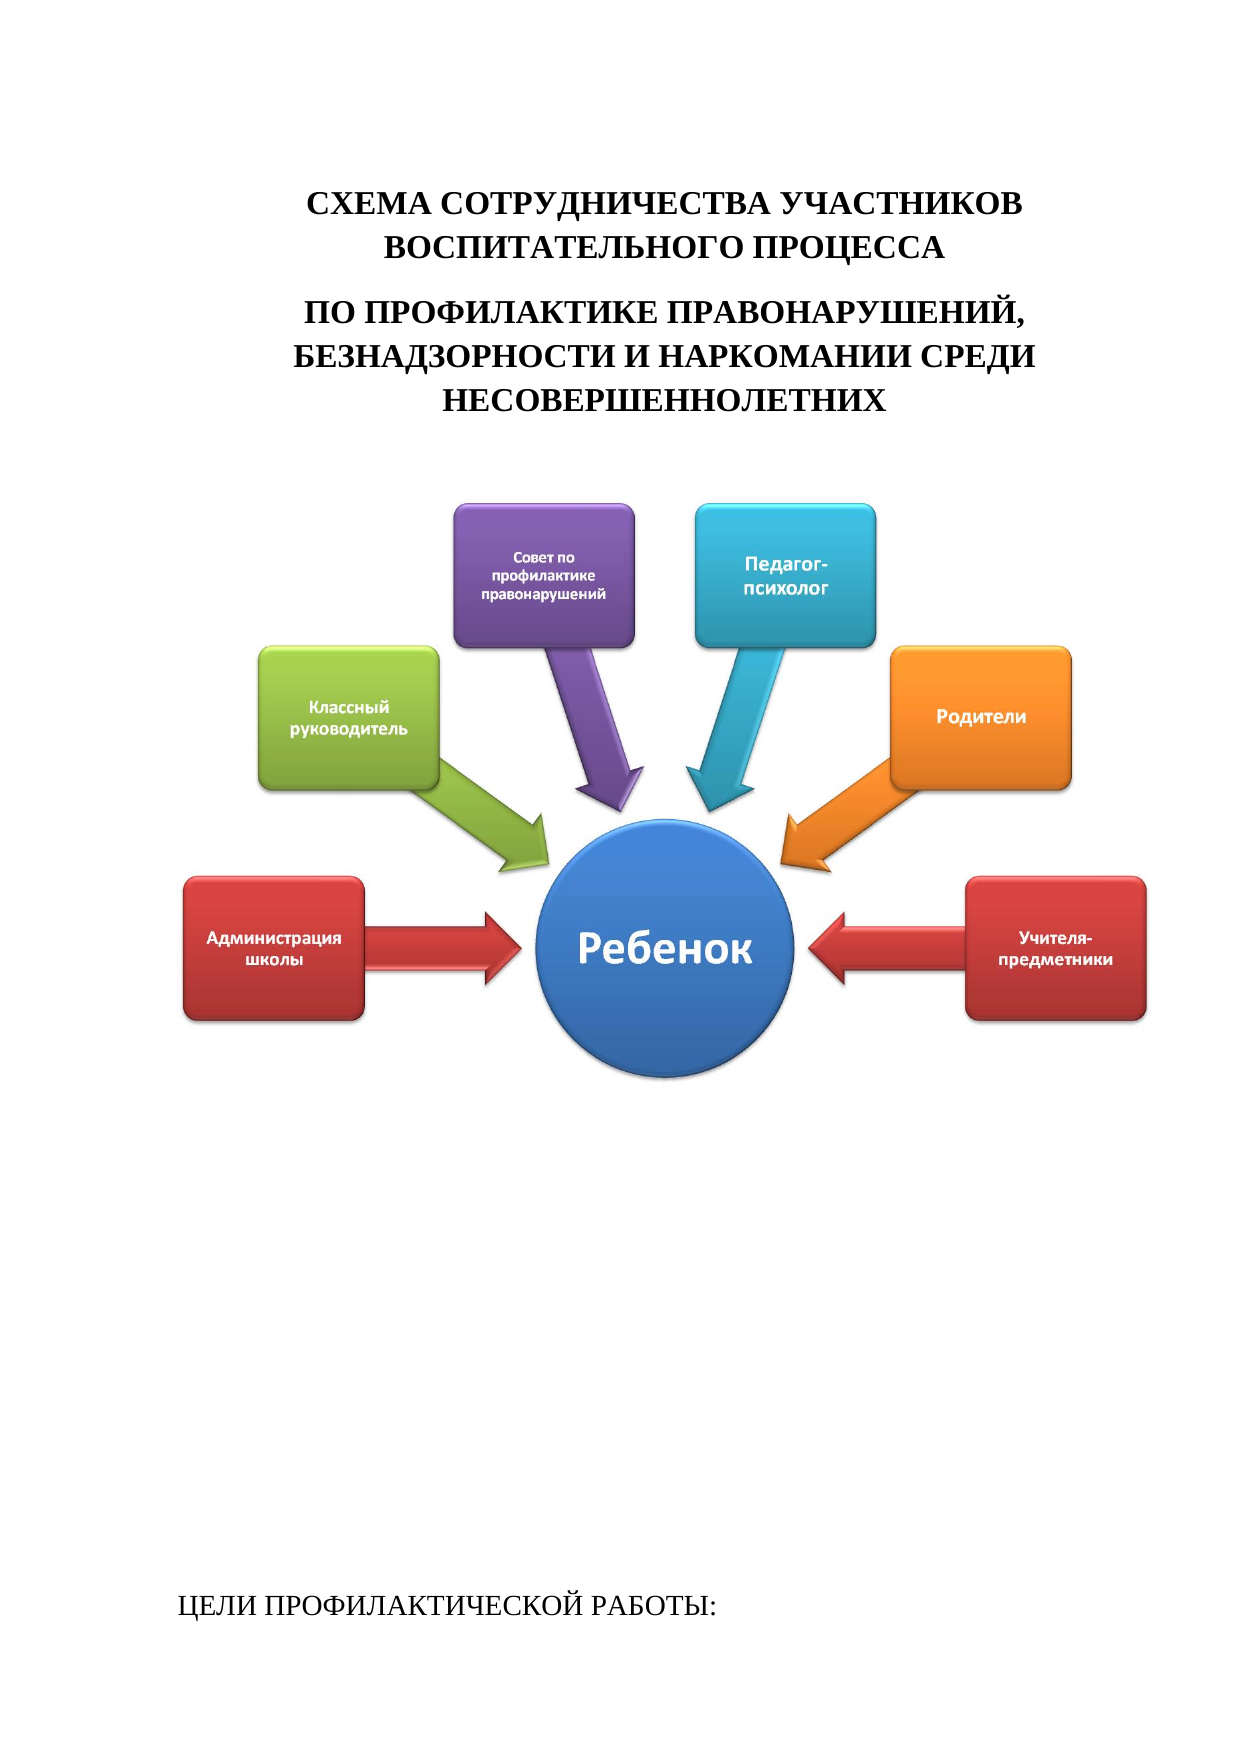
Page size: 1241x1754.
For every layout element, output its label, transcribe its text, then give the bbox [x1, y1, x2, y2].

text ЦЕЛИ ПРОФИЛАКТИЧЕСКОЙ РАБОТЫ: [177, 1588, 1152, 1622]
text ПО ПРОФИЛАКТИКЕ ПРАВОНАРУШЕНИЙ, БЕЗНАДЗОРНОСТИ И НАРКОМАНИИ СРЕДИ НЕСОВЕРШЕННОЛЕТНИХ [177, 292, 1152, 418]
picture [177, 496, 1152, 1087]
text СХЕМА СОТРУДНИЧЕСТВА УЧАСТНИКОВ ВОСПИТАТЕЛЬНОГО ПРОЦЕССА [177, 183, 1152, 265]
